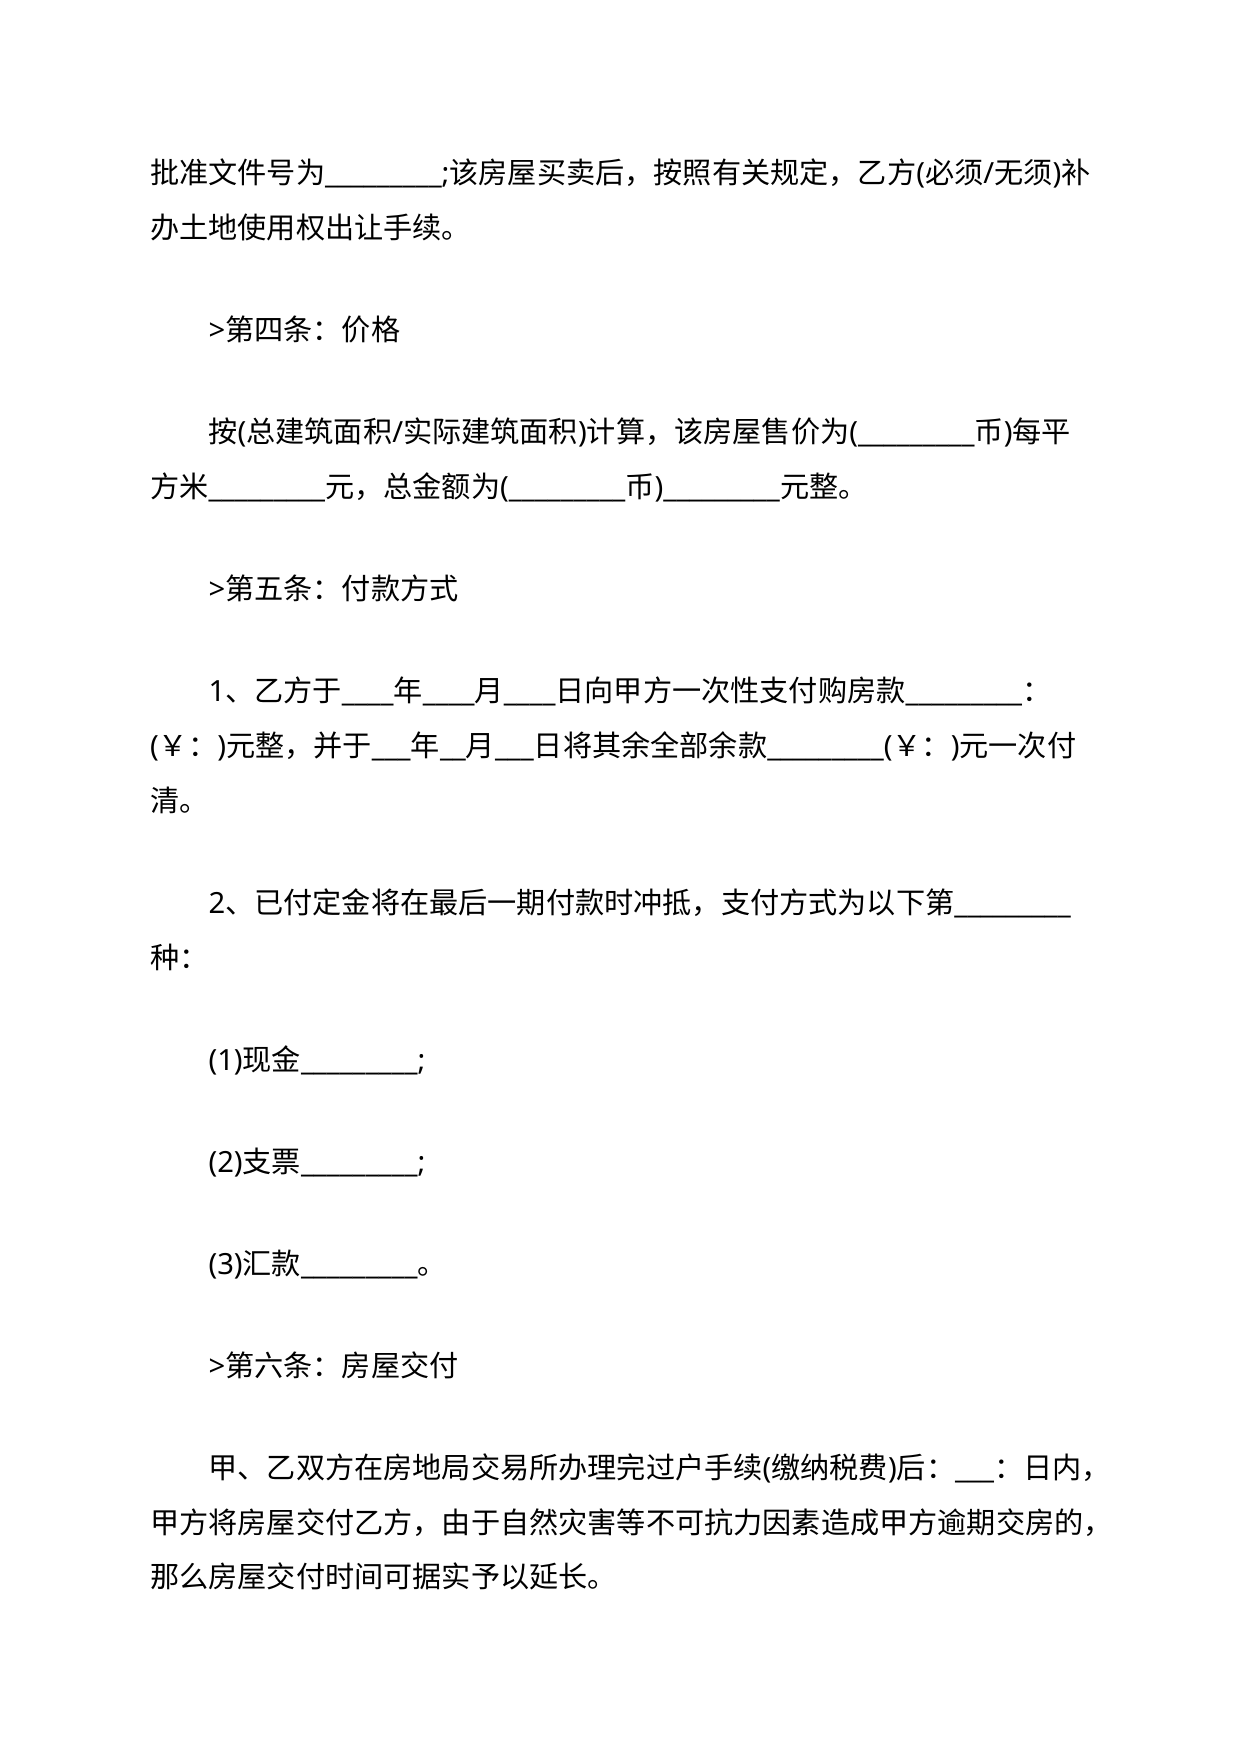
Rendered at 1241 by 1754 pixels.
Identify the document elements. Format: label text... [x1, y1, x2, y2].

text 1、乙方于____年____月____日向甲方一次性支付购房款_________：(￥：)元整，并于___年__月___日将其余全部余款_________(￥：)元一次付清。 [150, 668, 1090, 820]
text (2)支票_________; [150, 1138, 1090, 1181]
text (3)汇款_________。 [150, 1240, 1090, 1283]
text 按(总建筑面积/实际建筑面积)计算，该房屋售价为(_________币)每平方米_________元，总金额为(_________币)_________元整。 [150, 409, 1090, 506]
text (1)现金_________; [150, 1036, 1090, 1079]
text >第四条：价格 [150, 307, 1090, 349]
text 甲、乙双方在房地局交易所办理完过户手续(缴纳税费)后：___：日内，甲方将房屋交付乙方，由于自然灾害等不可抗力因素造成甲方逾期交房的，那么房屋交付时间可据实予以延长。 [150, 1444, 1090, 1596]
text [150, 150, 1090, 247]
text 2、已付定金将在最后一期付款时冲抵，支付方式为以下第_________种： [150, 879, 1090, 977]
text >第六条：房屋交付 [150, 1342, 1090, 1384]
text >第五条：付款方式 [150, 566, 1090, 608]
